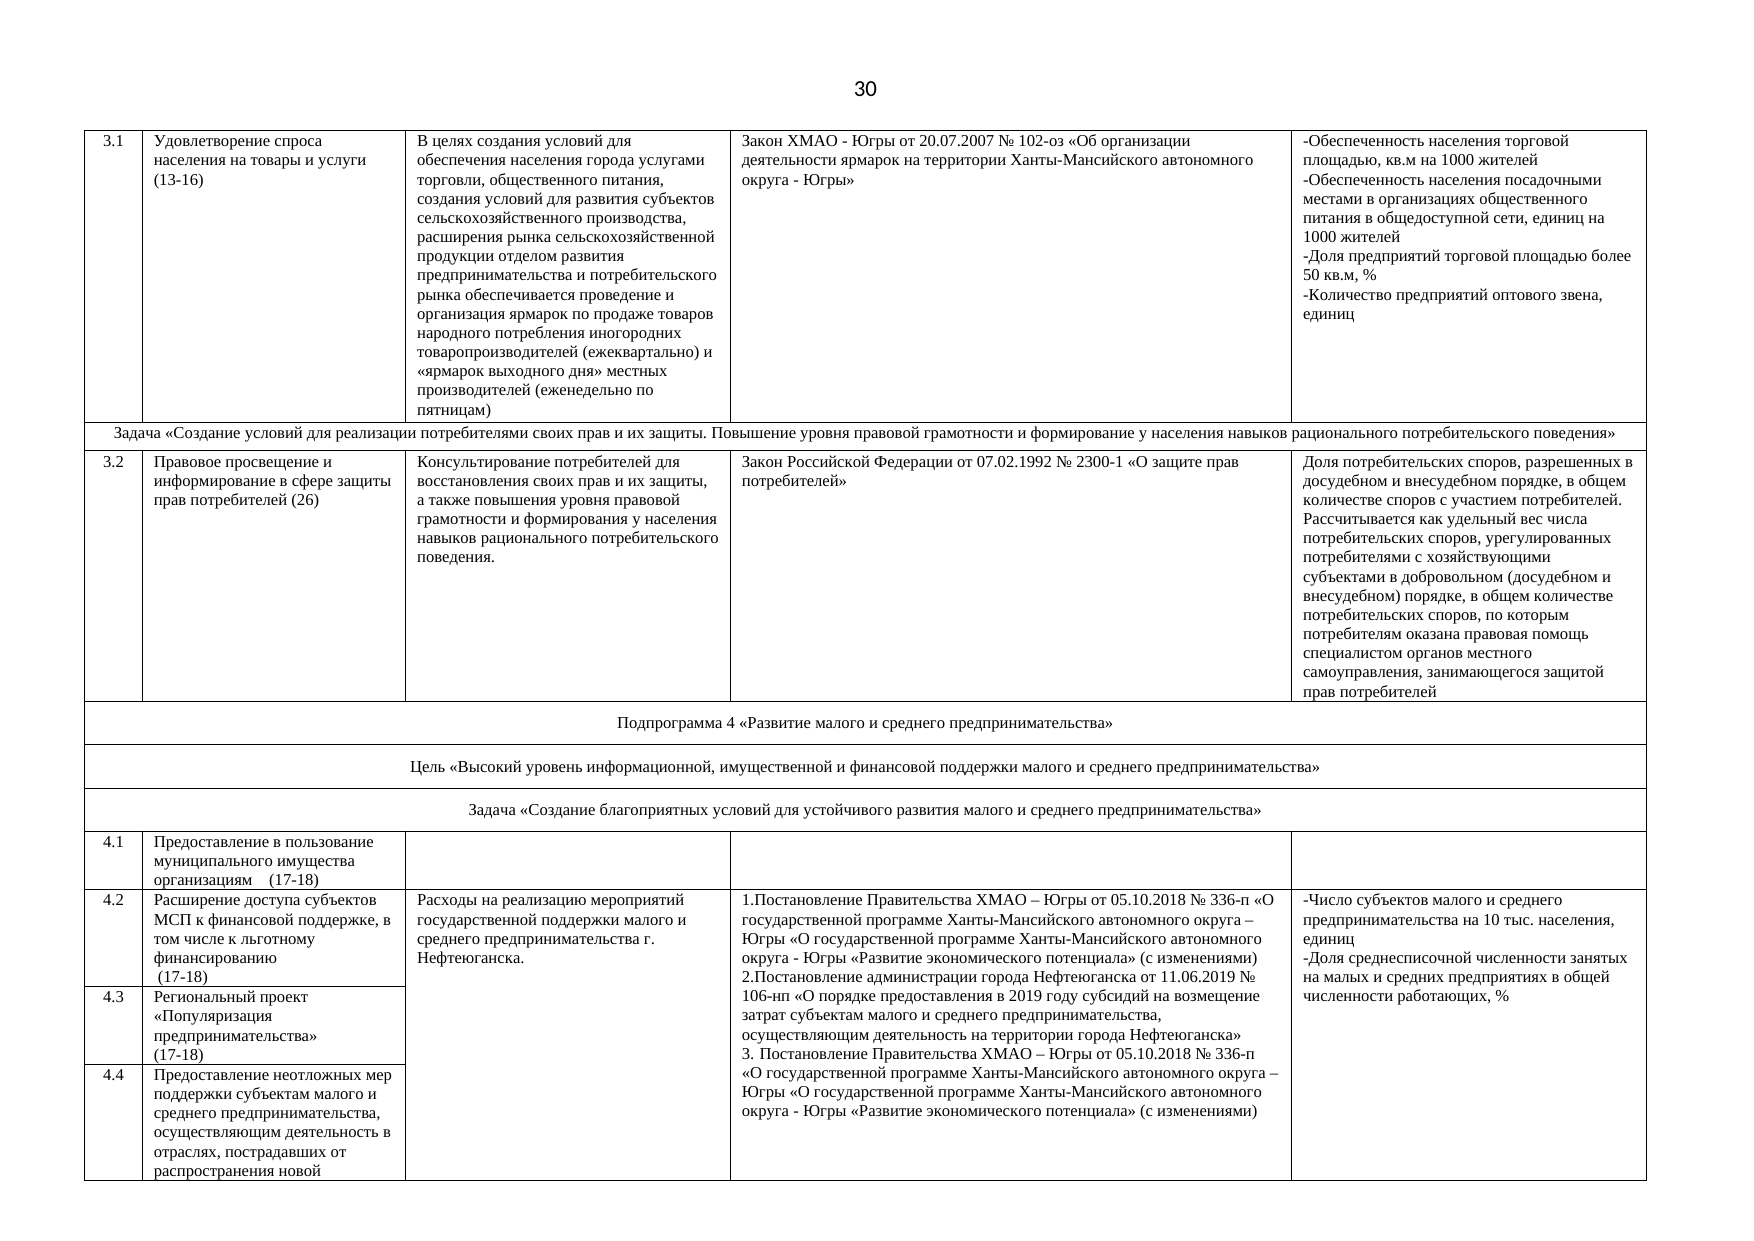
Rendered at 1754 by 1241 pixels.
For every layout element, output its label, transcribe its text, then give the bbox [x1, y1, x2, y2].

table_cell Предоставление в пользование муниципального имущества организациям (17-18) [143, 832, 405, 889]
table_cell Удовлетворение спроса населения на товары и услуги (13-16) [143, 131, 405, 422]
table_cell 1.Постановление Правительства ХМАО – Югры от 05.10.2018 № 336-п «О государственной программе Ханты-Мансийского автономного округа – Югры «О государственной программе Ханты-Мансийского автономного округа - Югры «Развитие экономического потенциала» (с изменениями) 2.Постановление администрации города Нефтеюганска от 11.06.2019 № 106-нп «О порядке предоставления в 2019 году субсидий на возмещение затрат субъектам малого и среднего предпринимательства, осуществляющим деятельность на территории города Нефтеюганска» 3. Постановление Правительства ХМАО – Югры от 05.10.2018 № 336-п «О государственной программе Ханты-Мансийского автономного округа – Югры «О государственной программе Ханты-Мансийского автономного округа - Югры «Развитие экономического потенциала» (с изменениями) [731, 890, 1291, 1180]
table_cell Доля потребительских споров, разрешенных в досудебном и внесудебном порядке, в общем количестве споров с участием потребителей. Рассчитывается как удельный вес числа потребительских споров, урегулированных потребителями с хозяйствующими субъектами в добровольном (досудебном и внесудебном) порядке, в общем количестве потребительских споров, по которым потребителям оказана правовая помощь специалистом органов местного самоуправления, занимающегося защитой прав потребителей [1292, 451, 1646, 701]
table_cell -Обеспеченность населения торговой площадью, кв.м на 1000 жителей -Обеспеченность населения посадочными местами в организациях общественного питания в общедоступной сети, единиц на 1000 жителей -Доля предприятий торговой площадью более 50 кв.м, % -Количество предприятий оптового звена, единиц [1292, 131, 1646, 422]
table_cell Закон Российской Федерации от 07.02.1992 № 2300-1 «О защите прав потребителей» [731, 451, 1291, 701]
table_cell Консультирование потребителей для восстановления своих прав и их защиты, а также повышения уровня правовой грамотности и формирования у населения навыков рационального потребительского поведения. [406, 451, 730, 701]
table_cell 4.3 [85, 987, 142, 1064]
table_cell 4.4 [85, 1065, 142, 1180]
table_cell 3.1 [85, 131, 142, 422]
table_cell В целях создания условий для обеспечения населения города услугами торговли, общественного питания, создания условий для развития субъектов сельскохозяйственного производства, расширения рынка сельскохозяйственной продукции отделом развития предпринимательства и потребительского рынка обеспечивается проведение и организация ярмарок по продаже товаров народного потребления иногородних товаропроизводителей (ежеквартально) и «ярмарок выходного дня» местных производителей (еженедельно по пятницам) [406, 131, 730, 422]
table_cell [143, 1065, 405, 1180]
table_cell 4.1 [85, 832, 142, 889]
table_cell [1292, 832, 1646, 889]
table_cell Региональный проект «Популяризация предпринимательства» (17-18) [143, 987, 405, 1064]
table_cell [406, 832, 730, 889]
table_cell [731, 832, 1291, 889]
table_cell Расходы на реализацию мероприятий государственной поддержки малого и среднего предпринимательства г. Нефтеюганска. [406, 890, 730, 1180]
table_cell -Число субъектов малого и среднего предпринимательства на 10 тыс. населения, единиц -Доля среднесписочной численности занятых на малых и средних предприятиях в общей численности работающих, % [1292, 890, 1646, 1180]
table_cell Закон ХМАО - Югры от 20.07.2007 № 102-оз «Об организации деятельности ярмарок на территории Ханты-Мансийского автономного округа - Югры» [731, 131, 1291, 422]
table_cell Задача «Создание условий для реализации потребителями своих прав и их защиты. Повышение уровня правовой грамотности и формирование у населения навыков рационального потребительского поведения» [85, 423, 1646, 450]
table_cell 3.2 [85, 451, 142, 701]
table_cell Расширение доступа субъектов МСП к финансовой поддержке, в том числе к льготному финансированию (17-18) [143, 890, 405, 986]
table_cell Задача «Создание благоприятных условий для устойчивого развития малого и среднего предпринимательства» [85, 789, 1646, 831]
table_cell Правовое просвещение и информирование в сфере защиты прав потребителей (26) [143, 451, 405, 701]
table_cell 4.2 [85, 890, 142, 986]
table_cell Подпрограмма 4 «Развитие малого и среднего предпринимательства» [85, 702, 1646, 744]
table_cell Цель «Высокий уровень информационной, имущественной и финансовой поддержки малого и среднего предпринимательства» [85, 745, 1646, 788]
